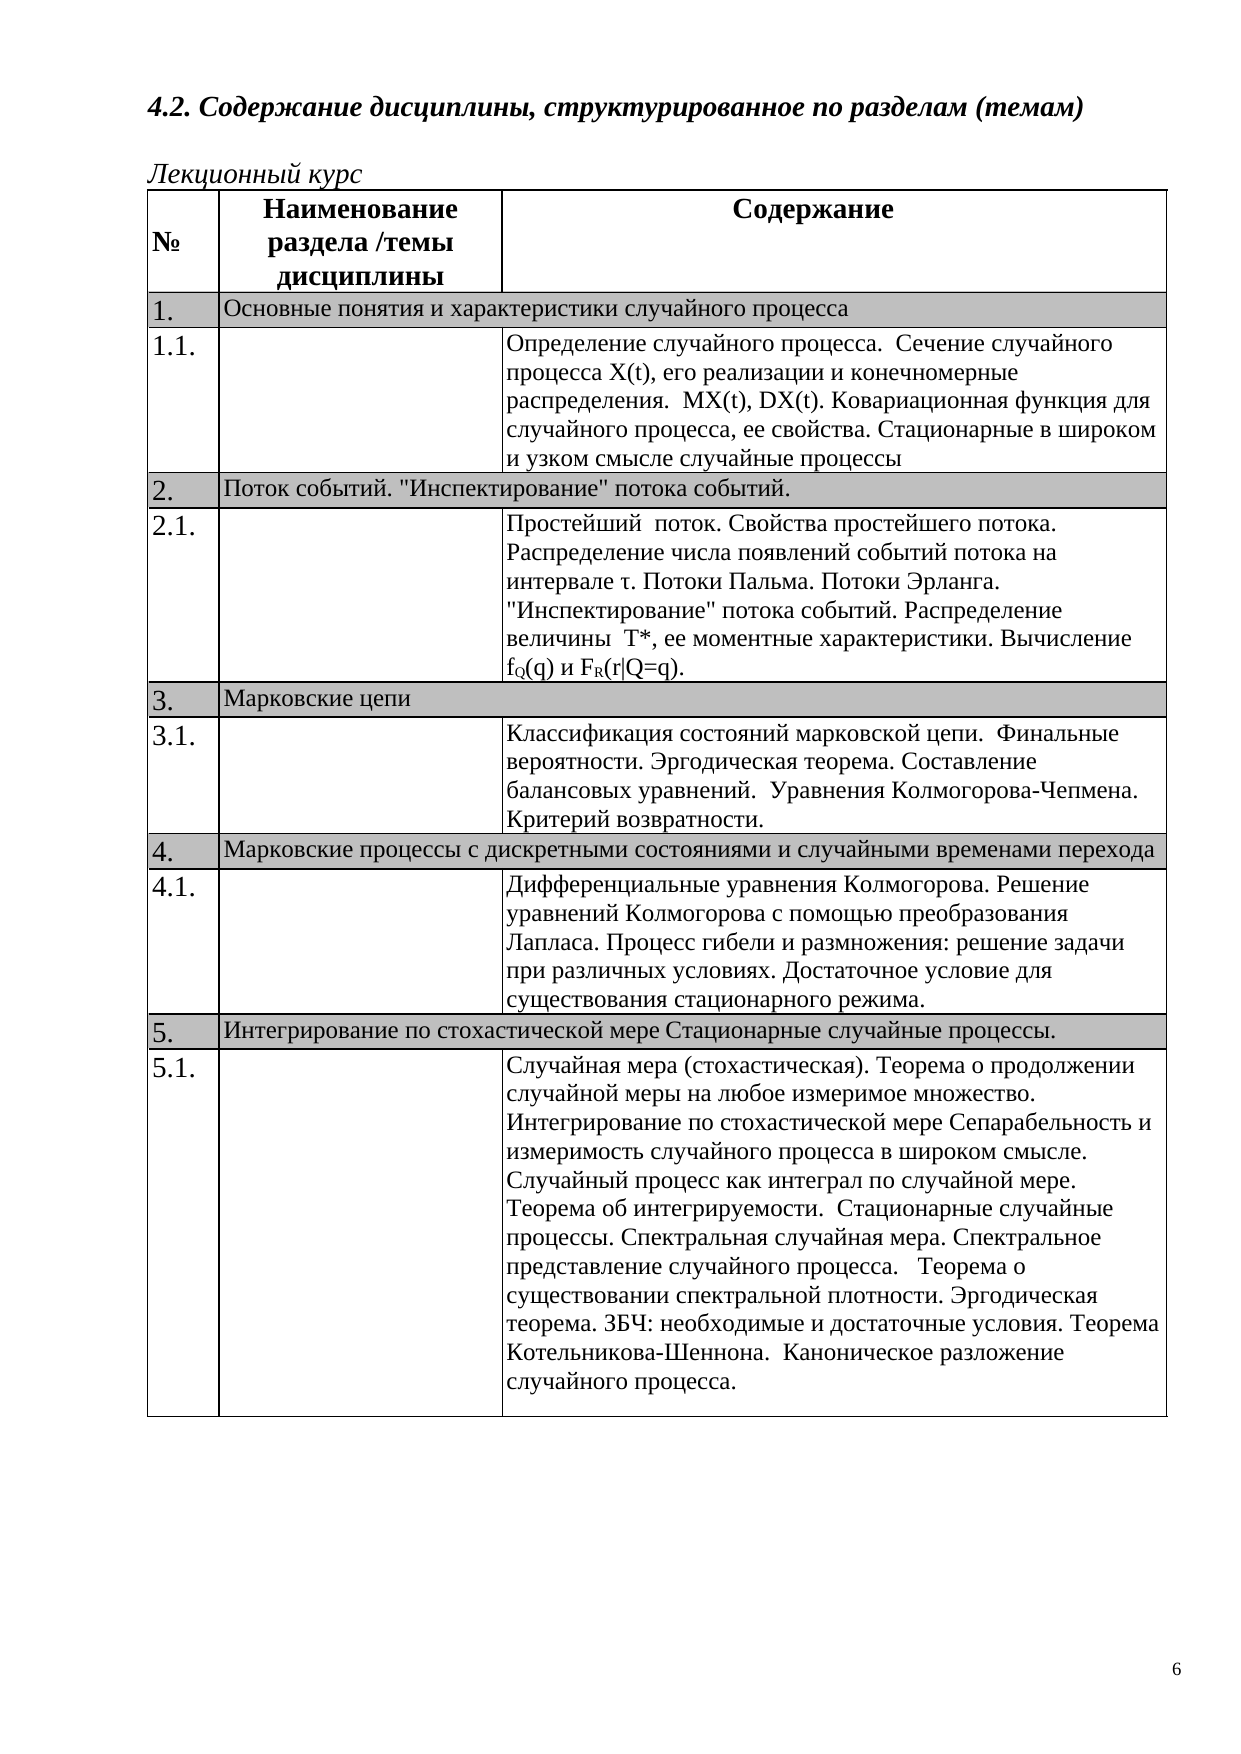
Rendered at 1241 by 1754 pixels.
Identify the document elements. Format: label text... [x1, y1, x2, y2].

table_cell 2. [148, 473, 218, 507]
table_cell [220, 328, 502, 472]
table_cell Дифференциальные уравнения Колмогорова. Решение уравнений Колмогорова с помощью преобразования Лапласа. Процесс гибели и размножения: решение задачи при различных условиях. Достаточное условие для существования стационарного режима. [503, 870, 1166, 1013]
text 4.2. Содержание дисциплины, структурированное по разделам (темам) [148, 89, 1181, 122]
table_cell Определение случайного процесса. Сечение случайного процесса X(t), его реализации и конечномерные распределения. MX(t), DX(t). Ковариационная функция для случайного процесса, ее свойства. Стационарные в широком и узком смысле случайные процессы [503, 328, 1166, 472]
table_header № [148, 191, 218, 291]
table_cell 5. [148, 1014, 218, 1048]
table_cell [220, 718, 502, 833]
table_cell Марковские процессы с дискретными состояниями и случайными временами перехода [220, 834, 1166, 868]
table_cell Случайная мера (стохастическая). Теорема о продолжении случайной меры на любое измеримое множество. Интегрирование по стохастической мере Сепарабельность и измеримость случайного процесса в широком смысле. Случайный процесс как интеграл по случайной мере. Теорема об интегрируемости. Стационарные случайные процессы. Спектральная случайная мера. Спектральное представление случайного процесса. Теорема о существовании спектральной плотности. Эргодическая теорема. ЗБЧ: необходимые и достаточные условия. Теорема Котельникова-Шеннона. Каноническое разложение случайного процесса. [503, 1050, 1166, 1416]
table_cell [220, 509, 502, 681]
table_cell 4.1. [148, 869, 218, 1013]
table_cell Поток событий. "Инспектирование" потока событий. [220, 473, 1166, 507]
table_cell 1.1. [148, 328, 218, 472]
table_cell Простейший поток. Свойства простейшего потока. Распределение числа появлений событий потока на интервале τ. Потоки Пальма. Потоки Эрланга. "Инспектирование" потока событий. Распределение величины T*, ее моментные характеристики. Вычисление fQ(q) и FR(r|Q=q). [503, 509, 1166, 681]
table_cell 3.1. [148, 717, 218, 833]
table_cell Интегрирование по стохастической мере Стационарные случайные процессы. [220, 1015, 1166, 1048]
table_header Наименование раздела /темы дисциплины [220, 191, 501, 291]
table_cell 2.1. [148, 508, 218, 681]
text Лекционный курс [148, 156, 1181, 189]
table_cell 4. [148, 834, 218, 868]
table_header Содержание [503, 191, 1166, 291]
table_cell 5.1. [148, 1049, 218, 1416]
table_cell Основные понятия и характеристики случайного процесса [220, 293, 1166, 327]
table_cell 1. [148, 293, 218, 327]
table_cell [220, 870, 502, 1013]
table_cell 3. [148, 682, 218, 716]
table_cell Классификация состояний марковcкой цепи. Финальные вероятности. Эргодическая теорема. Составление балансовых уравнений. Уравнения Колмогорова-Чепмена. Критерий возвратности. [503, 718, 1166, 833]
table_cell Марковcкие цепи [220, 683, 1166, 716]
table_cell [220, 1050, 502, 1416]
